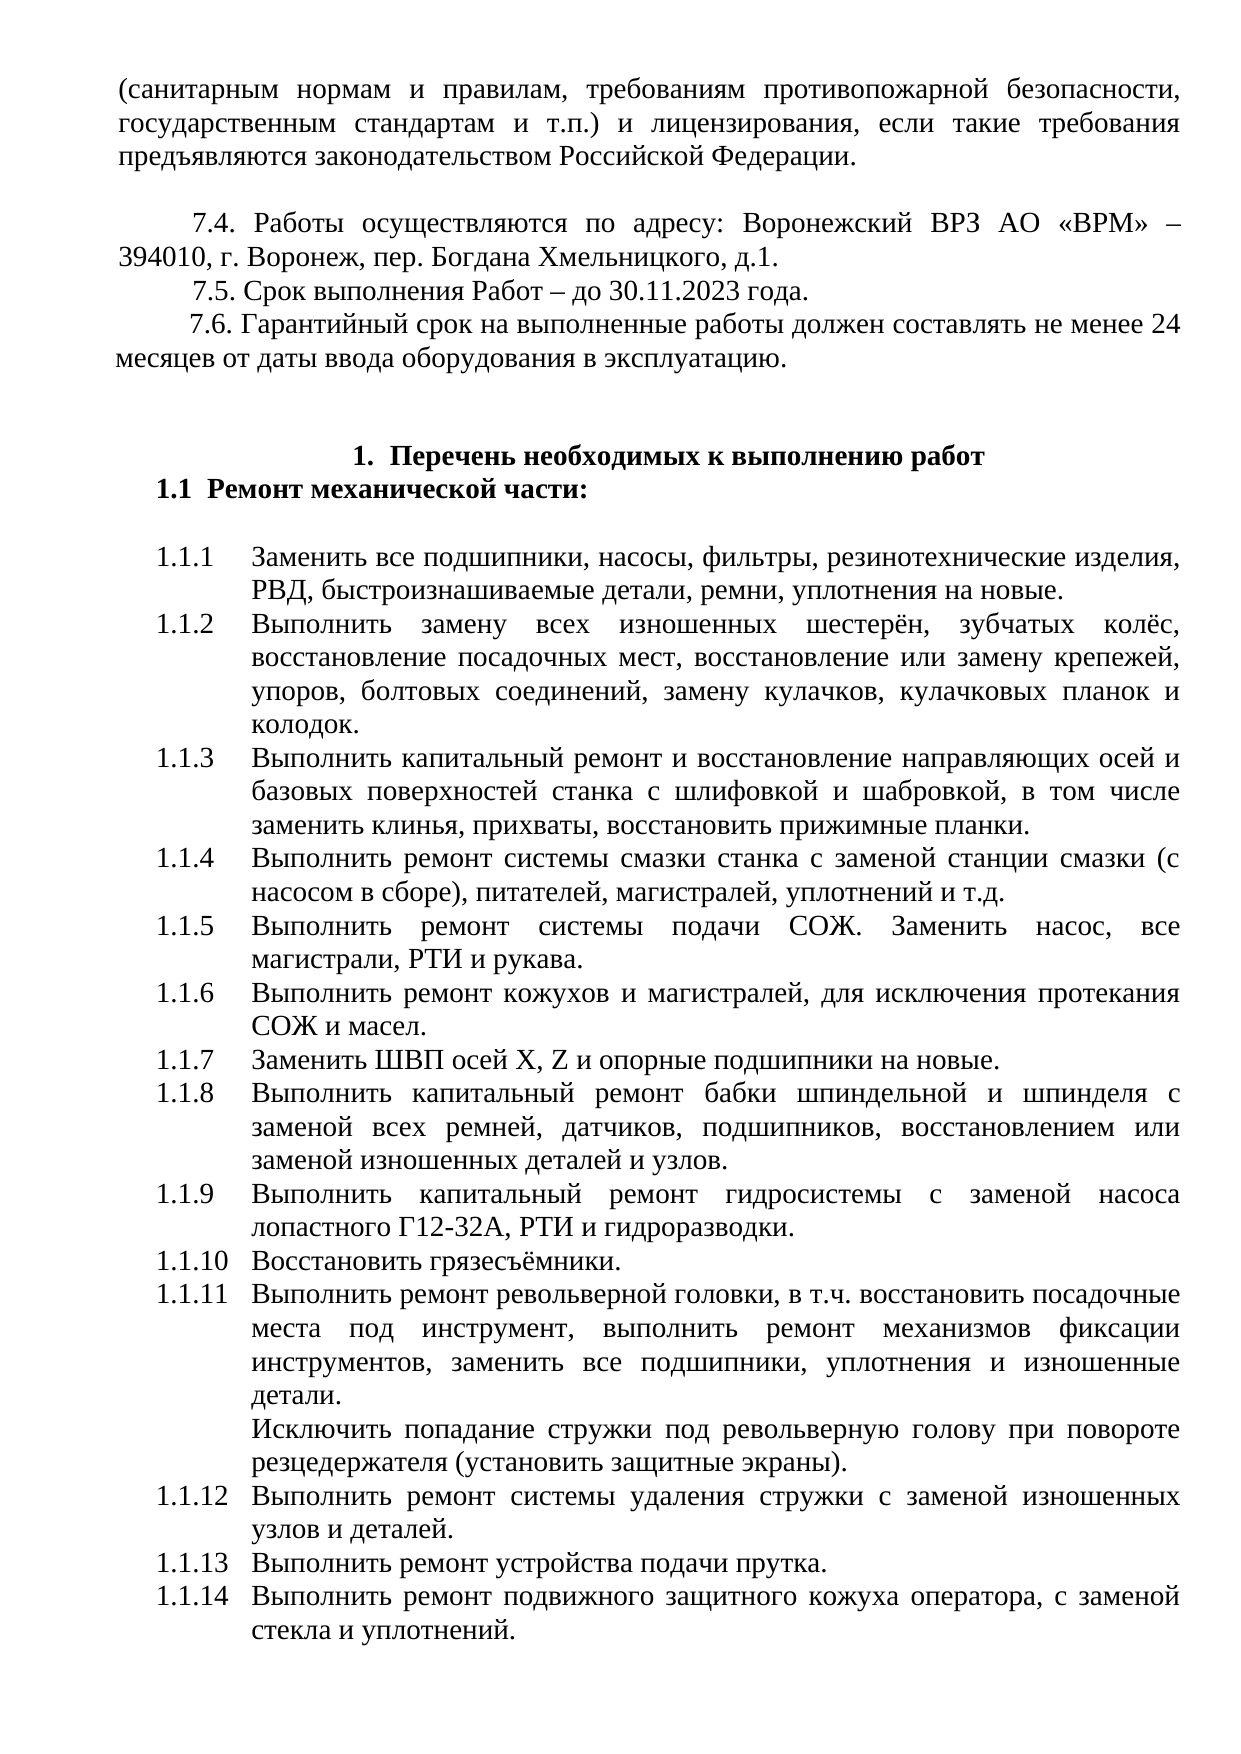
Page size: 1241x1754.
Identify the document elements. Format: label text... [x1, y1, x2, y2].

list Выполнить ремонт системы подачи СОЖ. Заменить насос, все магистрали, РТИ и рукава. [156, 908, 1181, 975]
list Выполнить ремонт кожухов и магистралей, для исключения протекания СОЖ и масел. [156, 975, 1181, 1042]
list Выполнить капитальный ремонт и восстановление направляющих осей и базовых поверхностей станка с шлифовкой и шабровкой, в том числе заменить клинья, прихваты, восстановить прижимные планки. [156, 740, 1181, 841]
list Заменить ШВП осей X, Z и опорные подшипники на новые. [156, 1042, 1181, 1075]
list Перечень необходимых к выполнению работ [156, 438, 1181, 472]
list Выполнить ремонт устройства подачи прутка. [156, 1545, 1181, 1578]
list Исключить попадание стружки под револьверную голову при повороте резцедержателя (установить защитные экраны). [251, 1411, 1181, 1478]
list Выполнить капитальный ремонт гидросистемы с заменой насоса лопастного Г12-32А, РТИ и гидроразводки. [156, 1176, 1181, 1243]
text 7.6. Гарантийный срок на выполненные работы должен составлять не менее 24 месяцев от даты ввода оборудования в эксплуатацию. [115, 306, 1181, 373]
text 7.5. Срок выполнения Работ – до 30.11.2023 года. [118, 273, 1181, 306]
list Ремонт механической части: [156, 472, 1181, 505]
list Выполнить капитальный ремонт бабки шпиндельной и шпинделя с заменой всех ремней, датчиков, подшипников, восстановлением или заменой изношенных деталей и узлов. [156, 1075, 1181, 1176]
list Заменить все подшипники, насосы, фильтры, резинотехнические изделия, РВД, быстроизнашиваемые детали, ремни, уплотнения на новые. [156, 539, 1181, 606]
list Выполнить ремонт системы смазки станка с заменой станции смазки (с насосом в сборе), питателей, магистралей, уплотнений и т.д. [156, 841, 1181, 908]
list Выполнить ремонт системы удаления стружки с заменой изношенных узлов и деталей. [156, 1478, 1181, 1545]
list Восстановить грязесъёмники. [156, 1243, 1181, 1277]
list Выполнить замену всех изношенных шестерён, зубчатых колёс, восстановление посадочных мест, восстановление или замену крепежей, упоров, болтовых соединений, замену кулачков, кулачковых планок и колодок. [156, 606, 1181, 740]
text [118, 71, 1181, 172]
list Выполнить ремонт револьверной головки, в т.ч. восстановить посадочные места под инструмент, выполнить ремонт механизмов фиксации инструментов, заменить все подшипники, уплотнения и изношенные детали. [156, 1277, 1181, 1411]
list Выполнить ремонт подвижного защитного кожуха оператора, с заменой стекла и уплотнений. [156, 1578, 1181, 1646]
text 7.4. Работы осуществляются по адресу: Воронежский ВРЗ АО «ВРМ» – 394010, г. Воронеж, пер. Богдана Хмельницкого, д.1. [118, 206, 1181, 273]
